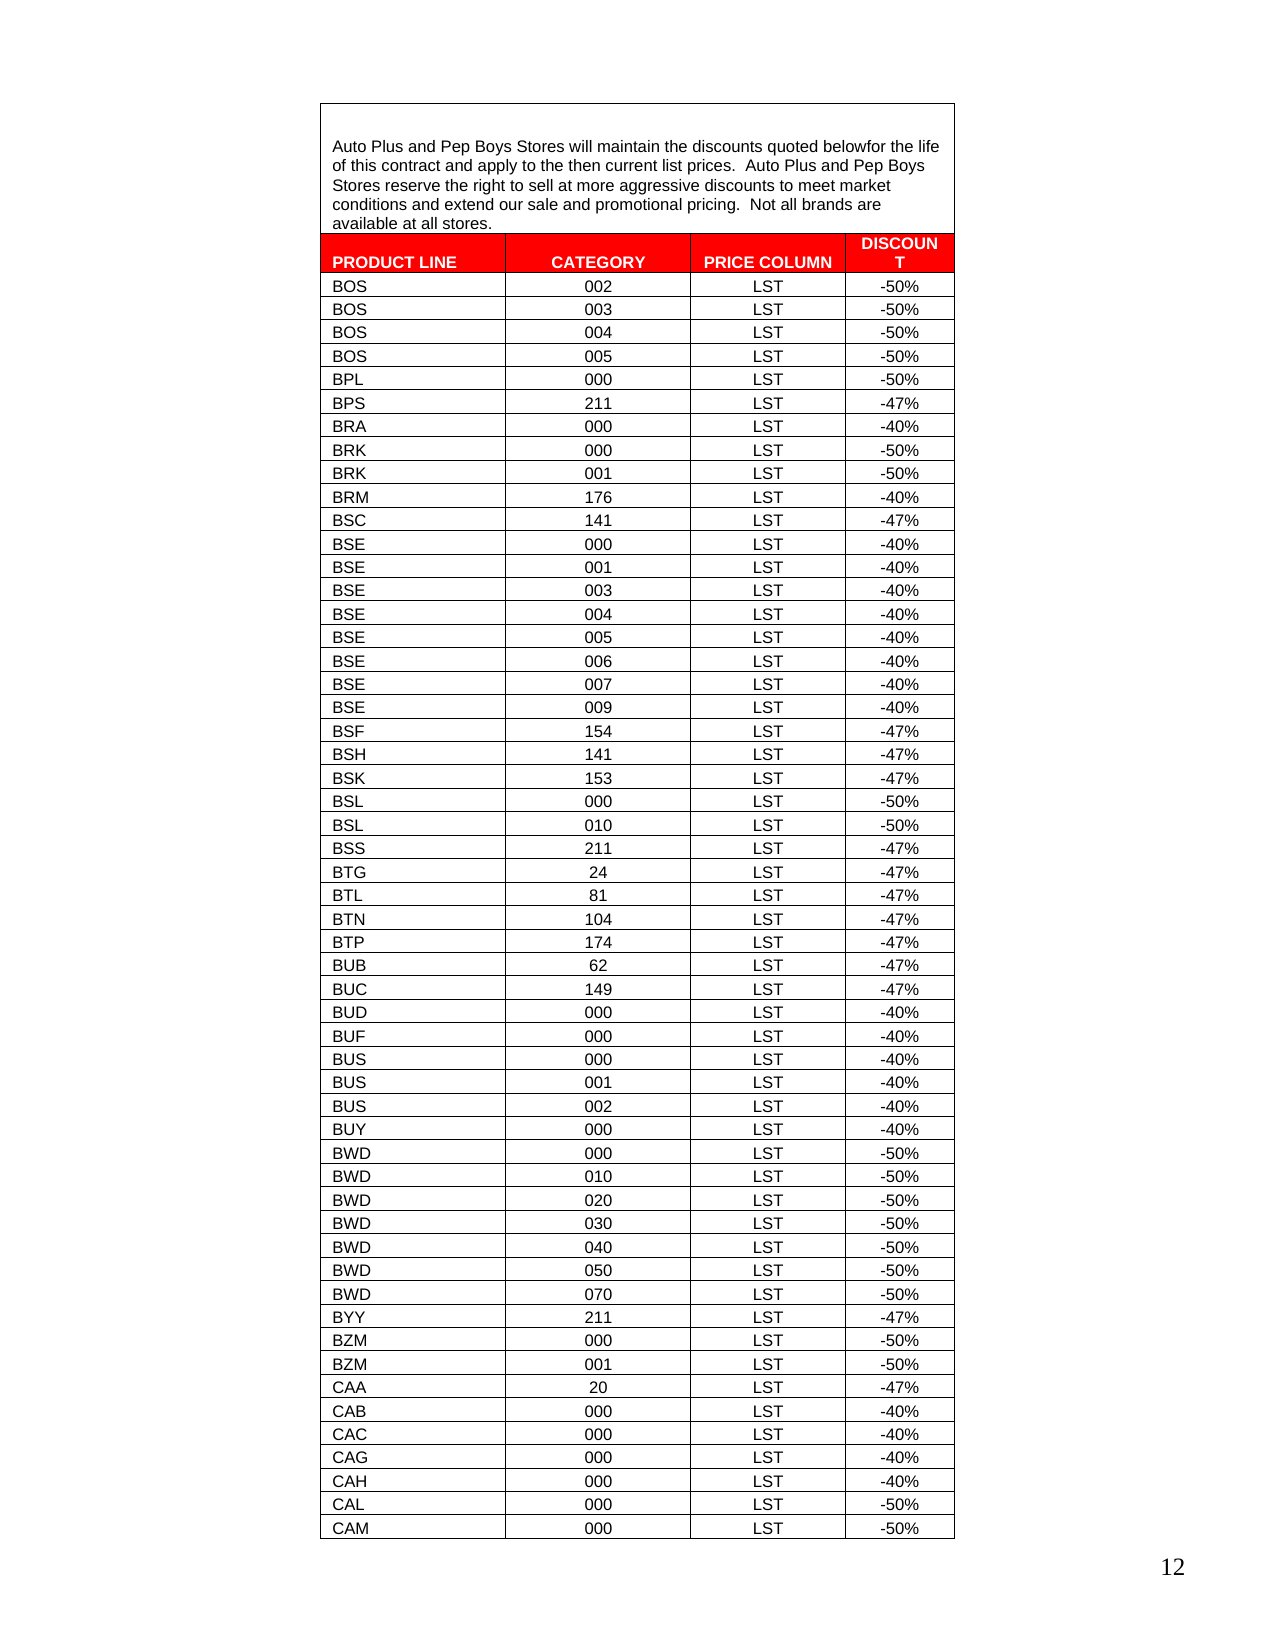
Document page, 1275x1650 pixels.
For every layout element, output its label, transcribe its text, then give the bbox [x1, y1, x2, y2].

table_cell LST [691, 1469, 845, 1491]
table_cell -50% [846, 1281, 954, 1303]
table_cell 176 [506, 484, 690, 507]
table_cell BUS [321, 1070, 505, 1092]
table_cell 009 [506, 695, 690, 717]
table_cell BSE [321, 578, 505, 600]
table_cell -40% [846, 1047, 954, 1069]
table_cell LST [691, 976, 845, 999]
table_cell 020 [506, 1187, 690, 1210]
table_cell -47% [846, 719, 954, 741]
table_cell 001 [506, 1351, 690, 1374]
table_cell LST [691, 1070, 845, 1092]
table_cell LST [691, 719, 845, 741]
table_cell LST [691, 789, 845, 811]
table_cell 040 [506, 1234, 690, 1257]
table_cell LST [691, 437, 845, 460]
table_cell -50% [846, 1140, 954, 1163]
table_cell -47% [846, 930, 954, 952]
table_cell -47% [846, 953, 954, 975]
table_cell -50% [846, 812, 954, 835]
table_cell 002 [506, 1094, 690, 1116]
table_cell -40% [846, 578, 954, 600]
table_cell -40% [846, 1398, 954, 1421]
table_cell LST [691, 297, 845, 319]
table_cell 81 [506, 883, 690, 905]
table_cell BSF [321, 719, 505, 741]
table_cell 050 [506, 1258, 690, 1280]
table_cell 000 [506, 1422, 690, 1444]
table_cell -50% [846, 1234, 954, 1257]
table_cell BTP [321, 930, 505, 952]
table_cell LST [691, 320, 845, 342]
table_cell BPS [321, 390, 505, 413]
table_cell LST [691, 1422, 845, 1444]
table_cell BSL [321, 789, 505, 811]
table_cell -40% [846, 531, 954, 553]
table_cell LST [691, 1258, 845, 1280]
table_cell CATEGORY [506, 234, 690, 272]
table_cell 002 [506, 273, 690, 296]
table_cell 141 [506, 508, 690, 530]
table_cell LST [691, 765, 845, 788]
table_cell -40% [846, 1000, 954, 1022]
table_cell BSE [321, 531, 505, 553]
table_cell -40% [846, 414, 954, 436]
table_cell 154 [506, 719, 690, 741]
table_cell -50% [846, 344, 954, 366]
table_cell LST [691, 390, 845, 413]
table_cell BYY [321, 1305, 505, 1327]
table_cell 20 [506, 1375, 690, 1397]
table_cell BUD [321, 1000, 505, 1022]
table_cell 000 [506, 1469, 690, 1491]
table_cell BOS [321, 297, 505, 319]
table_cell PRICE COLUMN [691, 234, 845, 272]
table_cell -40% [846, 555, 954, 577]
table_cell -50% [846, 1164, 954, 1186]
table_cell 010 [506, 1164, 690, 1186]
table_cell -40% [846, 601, 954, 624]
table_cell -47% [846, 883, 954, 905]
table_cell BSE [321, 601, 505, 624]
table_cell BWD [321, 1140, 505, 1163]
table_cell LST [691, 695, 845, 717]
table_cell 000 [506, 1492, 690, 1514]
table_cell LST [691, 1445, 845, 1467]
table_cell -50% [846, 1187, 954, 1210]
table_cell 000 [506, 1445, 690, 1467]
table_cell BUB [321, 953, 505, 975]
table_cell CAL [321, 1492, 505, 1514]
table_cell 003 [506, 297, 690, 319]
table_cell BWD [321, 1211, 505, 1233]
table_cell DISCOUNT [846, 234, 954, 272]
table_cell LST [691, 578, 845, 600]
table_cell 62 [506, 953, 690, 975]
table_cell BRK [321, 461, 505, 483]
table_cell 104 [506, 906, 690, 928]
table_cell 153 [506, 765, 690, 788]
table_cell -50% [846, 1515, 954, 1538]
table_cell BWD [321, 1258, 505, 1280]
table_cell LST [691, 883, 845, 905]
table_cell CAC [321, 1422, 505, 1444]
table_cell 005 [506, 344, 690, 366]
table_cell BSK [321, 765, 505, 788]
table_cell LST [691, 1000, 845, 1022]
table_cell CAA [321, 1375, 505, 1397]
table_cell LST [691, 508, 845, 530]
table_cell BOS [321, 344, 505, 366]
table_cell BRM [321, 484, 505, 507]
table_cell BTN [321, 906, 505, 928]
table_cell LST [691, 859, 845, 882]
table_cell BSE [321, 555, 505, 577]
table_cell LST [691, 1305, 845, 1327]
table_cell -40% [846, 695, 954, 717]
table_cell LST [691, 367, 845, 389]
table_cell BSE [321, 625, 505, 647]
table_cell LST [691, 625, 845, 647]
table_cell 000 [506, 1140, 690, 1163]
table_cell 000 [506, 367, 690, 389]
table_cell -40% [846, 1422, 954, 1444]
table_cell 001 [506, 461, 690, 483]
table_cell -50% [846, 320, 954, 342]
table_cell 005 [506, 625, 690, 647]
table_cell 001 [506, 555, 690, 577]
table_cell -50% [846, 1328, 954, 1350]
table_cell -47% [846, 742, 954, 764]
table_cell 004 [506, 601, 690, 624]
table_cell LST [691, 648, 845, 671]
table_cell LST [691, 1492, 845, 1514]
table_cell BWD [321, 1164, 505, 1186]
table_cell LST [691, 1117, 845, 1139]
table_cell -50% [846, 1258, 954, 1280]
table_cell LST [691, 414, 845, 436]
table_cell LST [691, 1140, 845, 1163]
table_cell BWD [321, 1281, 505, 1303]
table_cell LST [691, 1351, 845, 1374]
table_cell -50% [846, 1211, 954, 1233]
table_cell LST [691, 1234, 845, 1257]
table_cell 000 [506, 789, 690, 811]
table_cell LST [691, 953, 845, 975]
table_cell -40% [846, 1094, 954, 1116]
table_cell -47% [846, 836, 954, 858]
table_cell -50% [846, 273, 954, 296]
table_cell -50% [846, 367, 954, 389]
table_cell LST [691, 1023, 845, 1046]
table_cell 000 [506, 1398, 690, 1421]
table_cell 000 [506, 414, 690, 436]
table_header Auto Plus and Pep Boys Stores will maintain the discounts quoted belowfor the life of this contract and apply to the then current list prices. Auto Plus and Pep Boys Stores reserve the right to sell at more aggressive discounts to meet market conditions and extend our sale and promotional pricing. Not all brands are available at all stores. [321, 104, 954, 233]
table_cell LST [691, 1398, 845, 1421]
table_cell LST [691, 344, 845, 366]
table_cell 001 [506, 1070, 690, 1092]
table_cell LST [691, 461, 845, 483]
table_cell -47% [846, 859, 954, 882]
table_cell BWD [321, 1234, 505, 1257]
table_cell -47% [846, 1305, 954, 1327]
table_cell LST [691, 836, 845, 858]
table_cell LST [691, 1515, 845, 1538]
table_cell BSL [321, 812, 505, 835]
table_cell BZM [321, 1328, 505, 1350]
table_cell BPL [321, 367, 505, 389]
table_cell BTG [321, 859, 505, 882]
table_cell 000 [506, 1515, 690, 1538]
table_cell BZM [321, 1351, 505, 1374]
table_cell -50% [846, 437, 954, 460]
table_cell 000 [506, 437, 690, 460]
table_cell BTL [321, 883, 505, 905]
table_cell BSS [321, 836, 505, 858]
table_cell 174 [506, 930, 690, 952]
table_cell LST [691, 1375, 845, 1397]
table_cell 010 [506, 812, 690, 835]
table_cell BWD [321, 1187, 505, 1210]
table_cell LST [691, 601, 845, 624]
table_cell -50% [846, 789, 954, 811]
table_cell 007 [506, 672, 690, 694]
table_cell 000 [506, 1023, 690, 1046]
table_cell -40% [846, 1469, 954, 1491]
table_cell 030 [506, 1211, 690, 1233]
table_cell LST [691, 1047, 845, 1069]
table_cell 211 [506, 1305, 690, 1327]
table_cell 141 [506, 742, 690, 764]
table_cell LST [691, 1328, 845, 1350]
table_cell 211 [506, 390, 690, 413]
table_cell BUS [321, 1047, 505, 1069]
table_cell LST [691, 812, 845, 835]
table_cell -40% [846, 1445, 954, 1467]
table_cell -47% [846, 1375, 954, 1397]
table_cell BSE [321, 672, 505, 694]
table_cell -47% [846, 906, 954, 928]
table_cell CAM [321, 1515, 505, 1538]
table_cell BRA [321, 414, 505, 436]
table_cell LST [691, 930, 845, 952]
table_cell -47% [846, 976, 954, 999]
table_cell LST [691, 273, 845, 296]
table_cell BSC [321, 508, 505, 530]
table_cell -40% [846, 672, 954, 694]
table_cell LST [691, 906, 845, 928]
table_cell LST [691, 1164, 845, 1186]
table_cell 24 [506, 859, 690, 882]
table_cell BRK [321, 437, 505, 460]
table_cell -50% [846, 297, 954, 319]
table_cell -40% [846, 1117, 954, 1139]
table_cell 149 [506, 976, 690, 999]
table_cell -40% [846, 1070, 954, 1092]
table_cell -50% [846, 1492, 954, 1514]
table_cell 004 [506, 320, 690, 342]
table_cell LST [691, 672, 845, 694]
table_cell -40% [846, 1023, 954, 1046]
table_cell BUY [321, 1117, 505, 1139]
table_cell PRODUCT LINE [321, 234, 505, 272]
table_cell 006 [506, 648, 690, 671]
table_cell 000 [506, 531, 690, 553]
table_cell -40% [846, 648, 954, 671]
table_cell 000 [506, 1000, 690, 1022]
table_cell 000 [506, 1328, 690, 1350]
table_cell LST [691, 1211, 845, 1233]
table_cell LST [691, 531, 845, 553]
table_cell 070 [506, 1281, 690, 1303]
table_cell -40% [846, 484, 954, 507]
table_cell LST [691, 484, 845, 507]
table_cell -47% [846, 390, 954, 413]
table_cell -47% [846, 508, 954, 530]
table_cell -50% [846, 1351, 954, 1374]
table_cell 211 [506, 836, 690, 858]
table_cell -50% [846, 461, 954, 483]
table_cell LST [691, 1187, 845, 1210]
table_cell BUF [321, 1023, 505, 1046]
table_cell BOS [321, 320, 505, 342]
table_cell -47% [846, 765, 954, 788]
table_cell BUS [321, 1094, 505, 1116]
table_cell BUC [321, 976, 505, 999]
table_cell 003 [506, 578, 690, 600]
table_cell BSE [321, 648, 505, 671]
table_cell CAG [321, 1445, 505, 1467]
table_cell CAH [321, 1469, 505, 1491]
table_cell BSH [321, 742, 505, 764]
table_cell 000 [506, 1047, 690, 1069]
table_cell 000 [506, 1117, 690, 1139]
table_cell LST [691, 742, 845, 764]
table_cell -40% [846, 625, 954, 647]
table_cell LST [691, 1281, 845, 1303]
table_cell BSE [321, 695, 505, 717]
table_cell CAB [321, 1398, 505, 1421]
table_cell BOS [321, 273, 505, 296]
table_cell LST [691, 555, 845, 577]
table_cell LST [691, 1094, 845, 1116]
